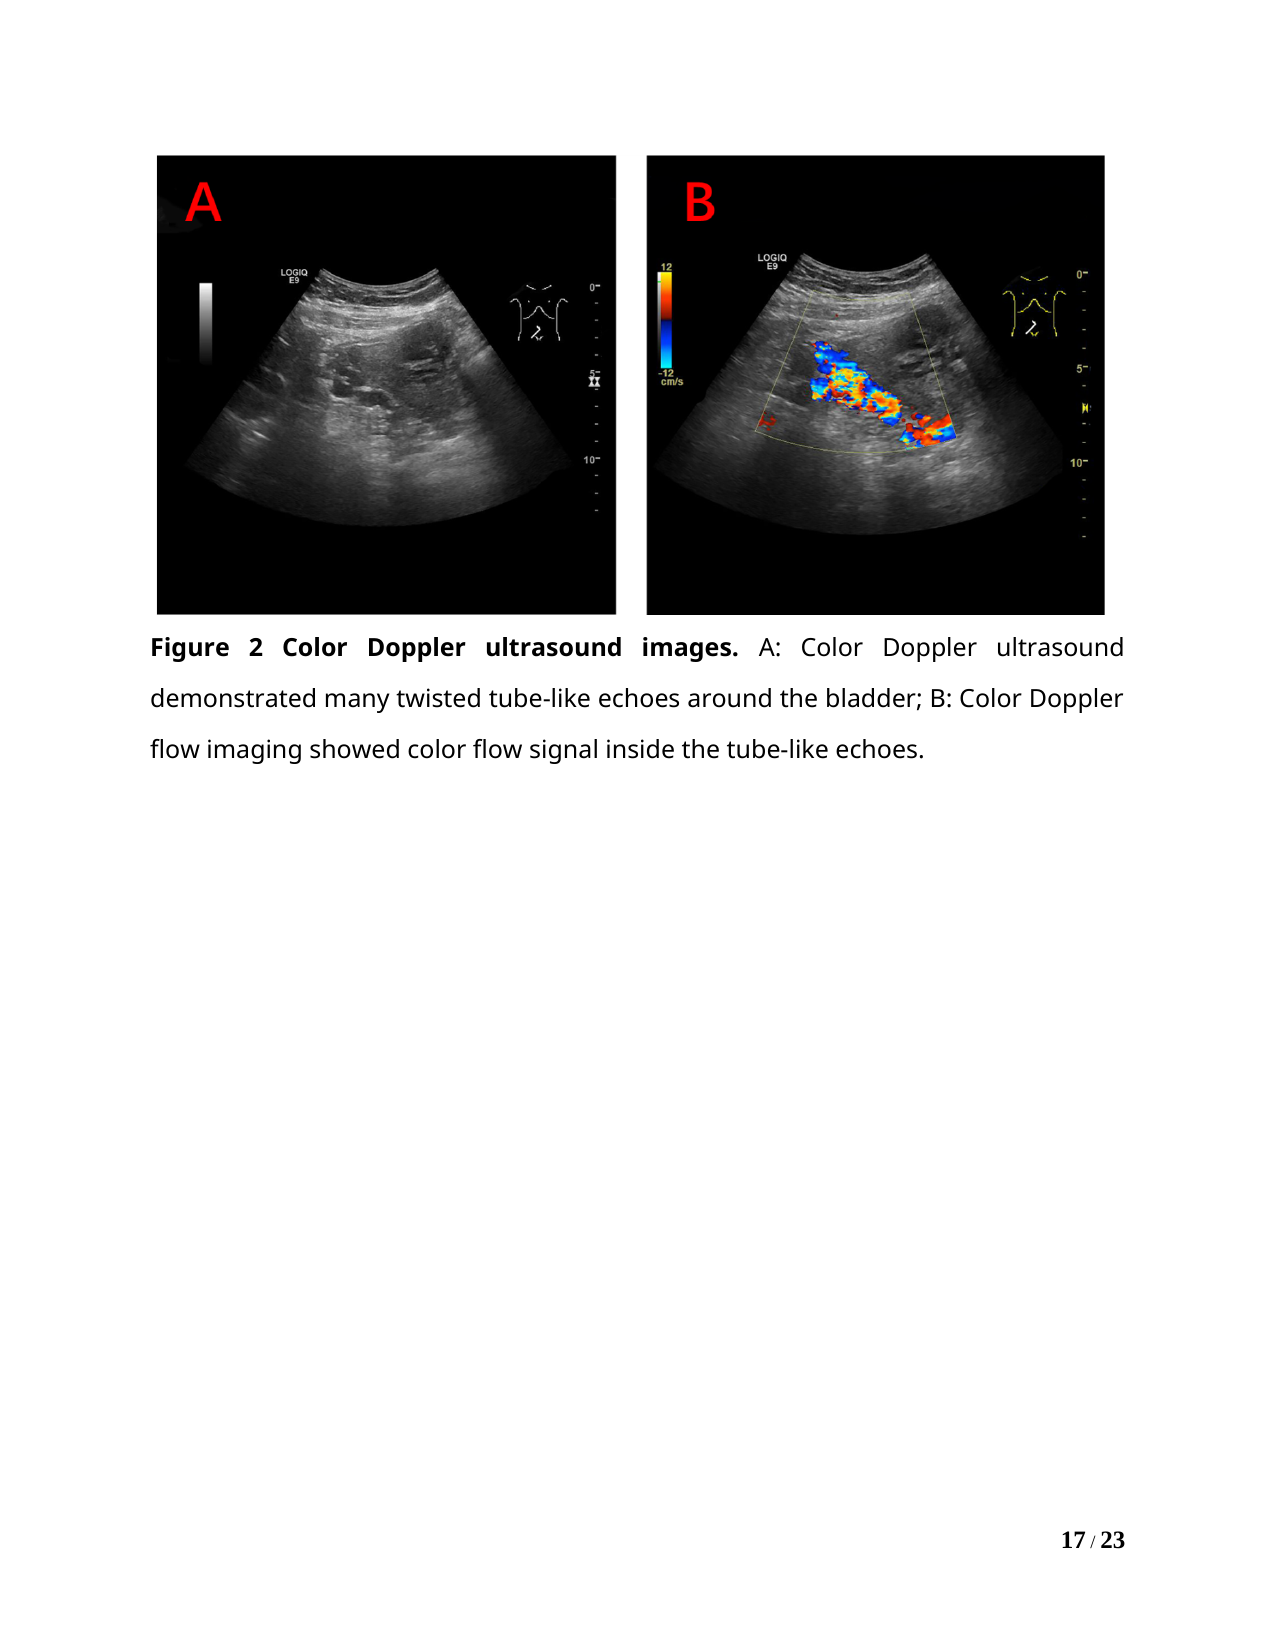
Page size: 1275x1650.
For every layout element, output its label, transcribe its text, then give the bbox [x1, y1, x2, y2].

text Figure 2 Color Doppler ultrasound images. A: Color Doppler ultrasound demonstrated many twisted tube-like echoes around the bladder; B: Color Doppler flow imaging showed color flow signal inside the tube-like echoes. [150, 629, 1125, 765]
picture [150, 150, 1105, 615]
